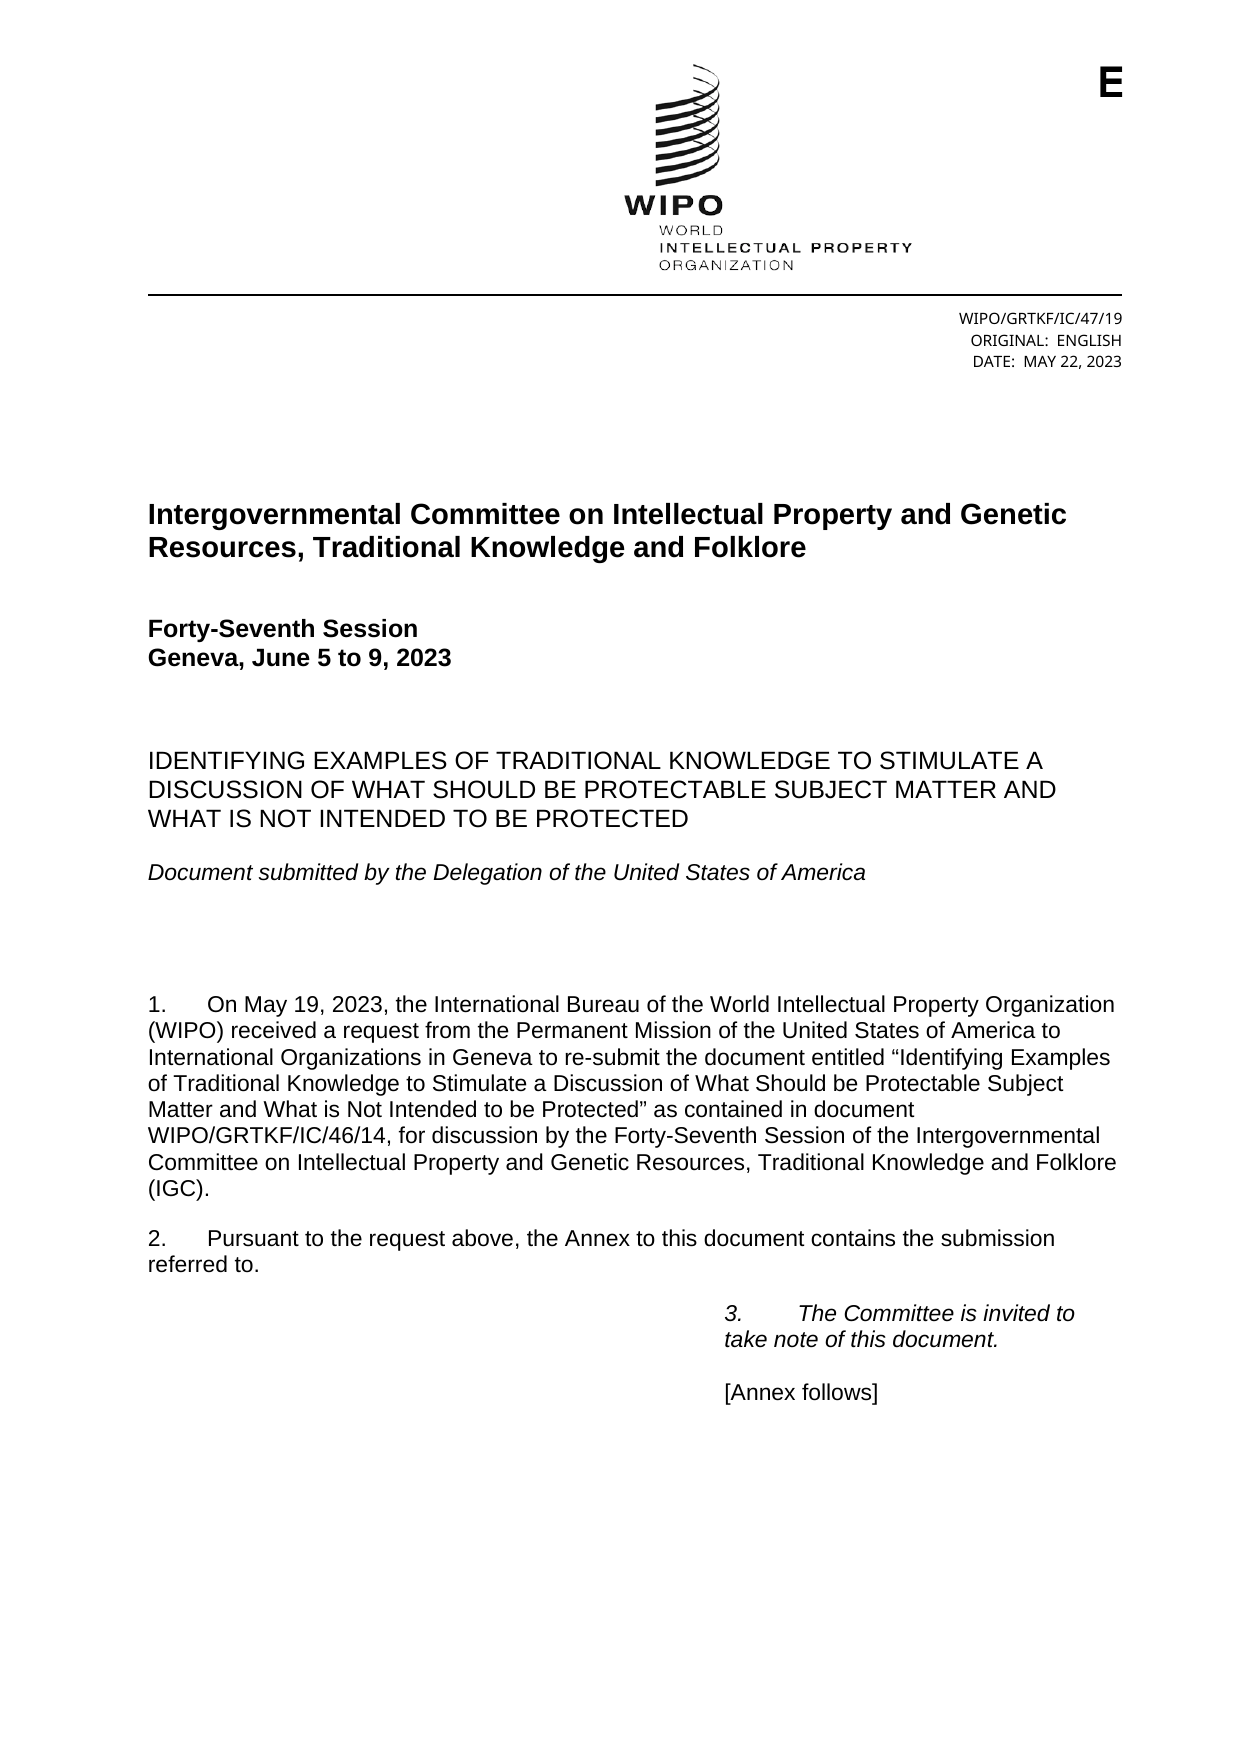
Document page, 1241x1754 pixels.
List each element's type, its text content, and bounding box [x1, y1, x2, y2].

text Intergovernmental Committee on Intellectual Property and Genetic Resources, Traditional Knowledge and Folklore [148, 497, 1122, 564]
text DATE: May 22, 2023 [148, 351, 1122, 372]
text ORIGINAL: English [148, 329, 1122, 351]
text 3. The Committee is invited to take note of this document. [724, 1300, 1122, 1379]
text WIPO/GRTKF/IC/47/19 [148, 308, 1122, 329]
text IDENTIFYING EXAMPLES OF TRADITIONAL KNOWLEDGE TO STIMULATE A DISCUSSION OF WHAT SHOULD BE PROTECTABLE SUBJECT MATTER AND WHAT IS NOT INTENDED TO BE PROTECTED [148, 746, 1122, 833]
text Document submitted by the Delegation of the United States of America [148, 859, 1122, 885]
text [Annex follows] [724, 1379, 1122, 1406]
text Geneva, June 5 to 9, 2023 [148, 643, 1122, 671]
text Forty-Seventh Session [148, 614, 1122, 643]
picture [623, 59, 1123, 274]
text On May 19, 2023, the International Bureau of the World Intellectual Property Organization (WIPO) received a request from the Permanent Mission of the United States of America to International Organizations in Geneva to re-submit the document entitled “Identifying Examples of Traditional Knowledge to Stimulate a Discussion of What Should be Protectable Subject Matter and What is Not Intended to be Protected” as contained in document WIPO/GRTKF/IC/46/14, for discussion by the Forty-Seventh Session of the Intergovernmental Committee on Intellectual Property and Genetic Resources, Traditional Knowledge and Folklore (IGC). [148, 991, 1122, 1202]
text Pursuant to the request above, the Annex to this document contains the submission referred to. [148, 1224, 1122, 1277]
